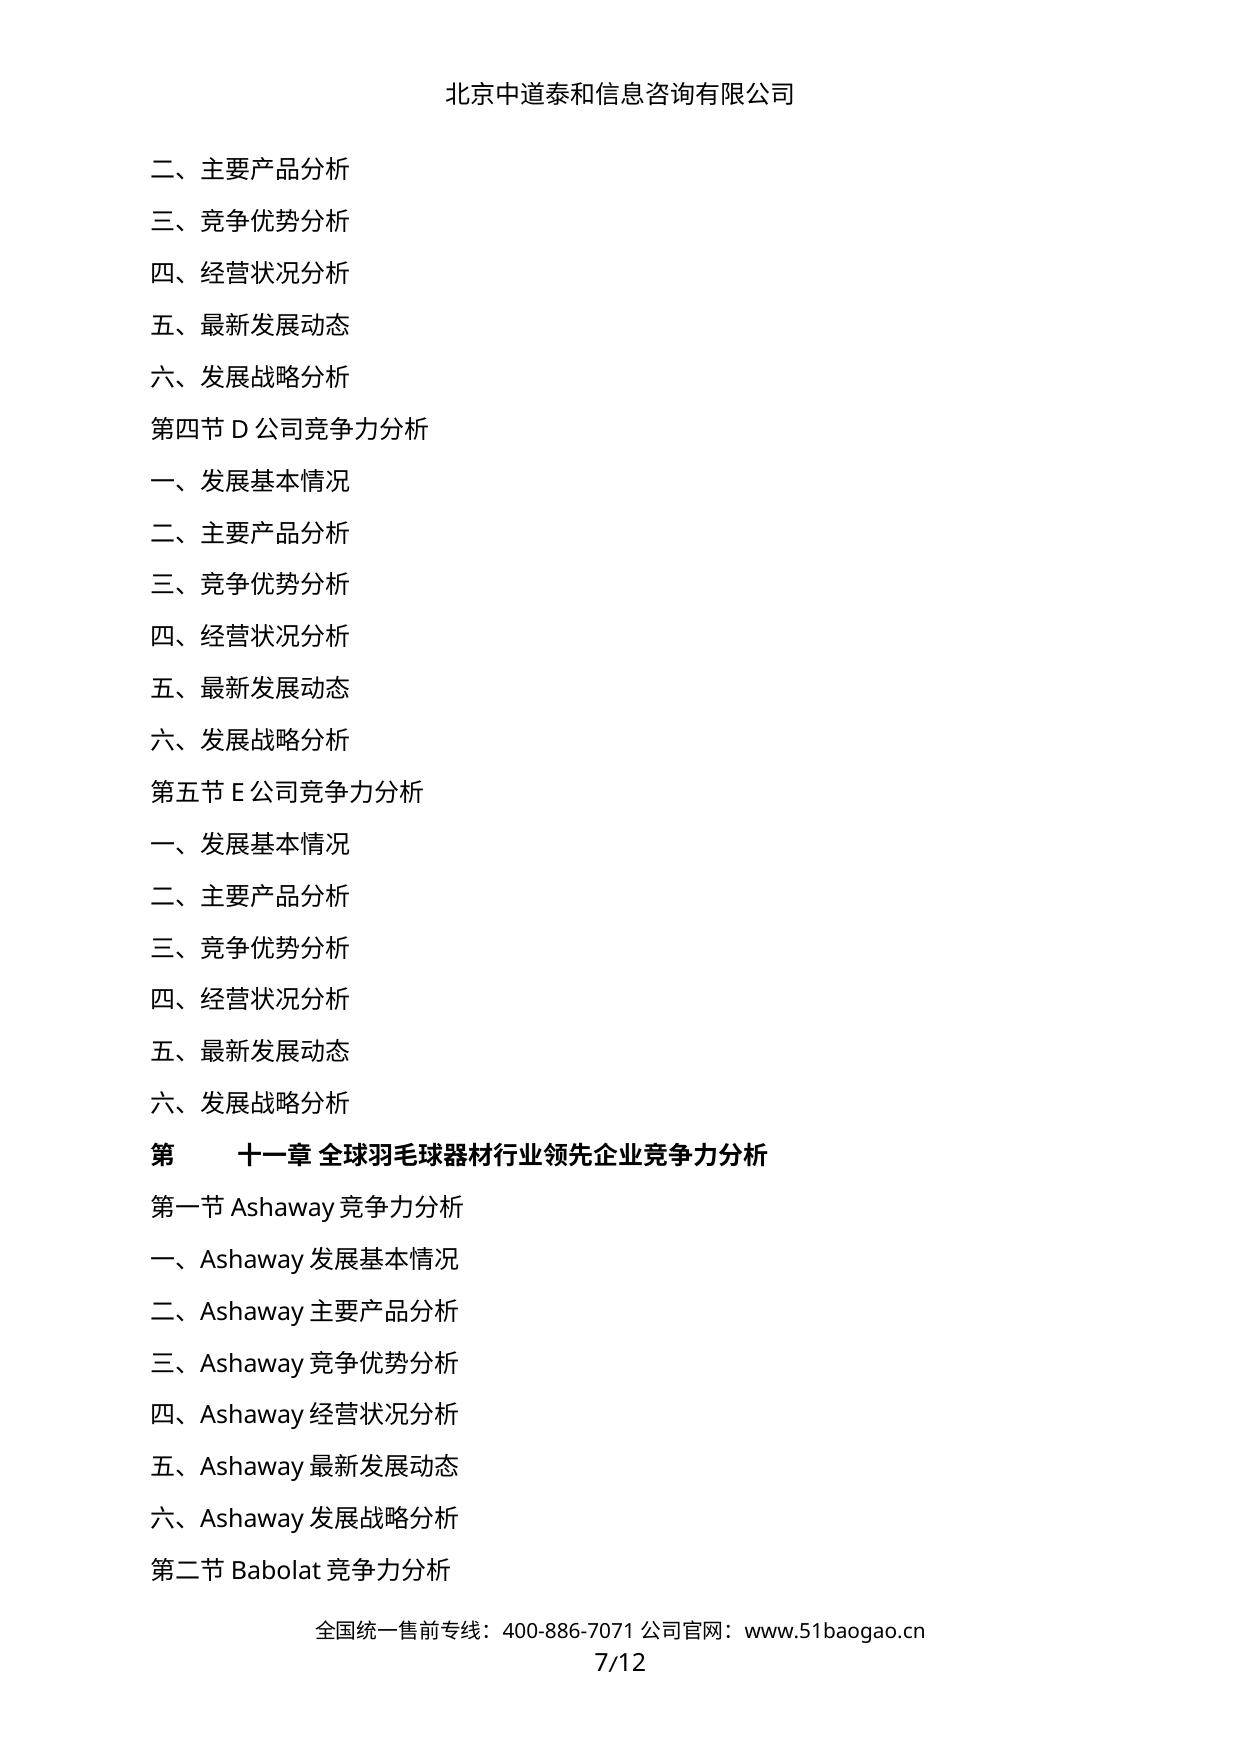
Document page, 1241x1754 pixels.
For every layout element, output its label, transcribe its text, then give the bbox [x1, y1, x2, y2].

text 六、发展战略分析 [150, 357, 1090, 394]
text 六、发展战略分析 [150, 721, 1090, 757]
text 五、Ashaway最新发展动态 [150, 1447, 1090, 1483]
text 一、Ashaway发展基本情况 [150, 1239, 1090, 1276]
text 五、最新发展动态 [150, 1032, 1090, 1068]
text 一、发展基本情况 [150, 461, 1090, 497]
text 四、经营状况分析 [150, 980, 1090, 1016]
text 四、经营状况分析 [150, 617, 1090, 653]
text 三、竞争优势分析 [150, 202, 1090, 238]
text 第四节 D公司竞争力分析 [150, 409, 1090, 446]
text 五、最新发展动态 [150, 306, 1090, 342]
text 一、发展基本情况 [150, 824, 1090, 861]
text 二、Ashaway主要产品分析 [150, 1291, 1090, 1327]
text 三、Ashaway竞争优势分析 [150, 1343, 1090, 1379]
text 三、竞争优势分析 [150, 565, 1090, 601]
text 六、发展战略分析 [150, 1084, 1090, 1120]
text 二、主要产品分析 [150, 513, 1090, 549]
text 第五节 E公司竞争力分析 [150, 772, 1090, 809]
text 二、主要产品分析 [150, 150, 1090, 186]
text 三、竞争优势分析 [150, 928, 1090, 964]
text 第 十一章 全球羽毛球器材行业领先企业竞争力分析 [150, 1136, 1090, 1172]
text 第一节 Ashaway竞争力分析 [150, 1187, 1090, 1224]
text 六、Ashaway发展战略分析 [150, 1499, 1090, 1535]
text 第二节 Babolat竞争力分析 [150, 1551, 1090, 1587]
text 五、最新发展动态 [150, 669, 1090, 705]
text 四、Ashaway经营状况分析 [150, 1395, 1090, 1431]
text 二、主要产品分析 [150, 876, 1090, 912]
text 四、经营状况分析 [150, 254, 1090, 290]
